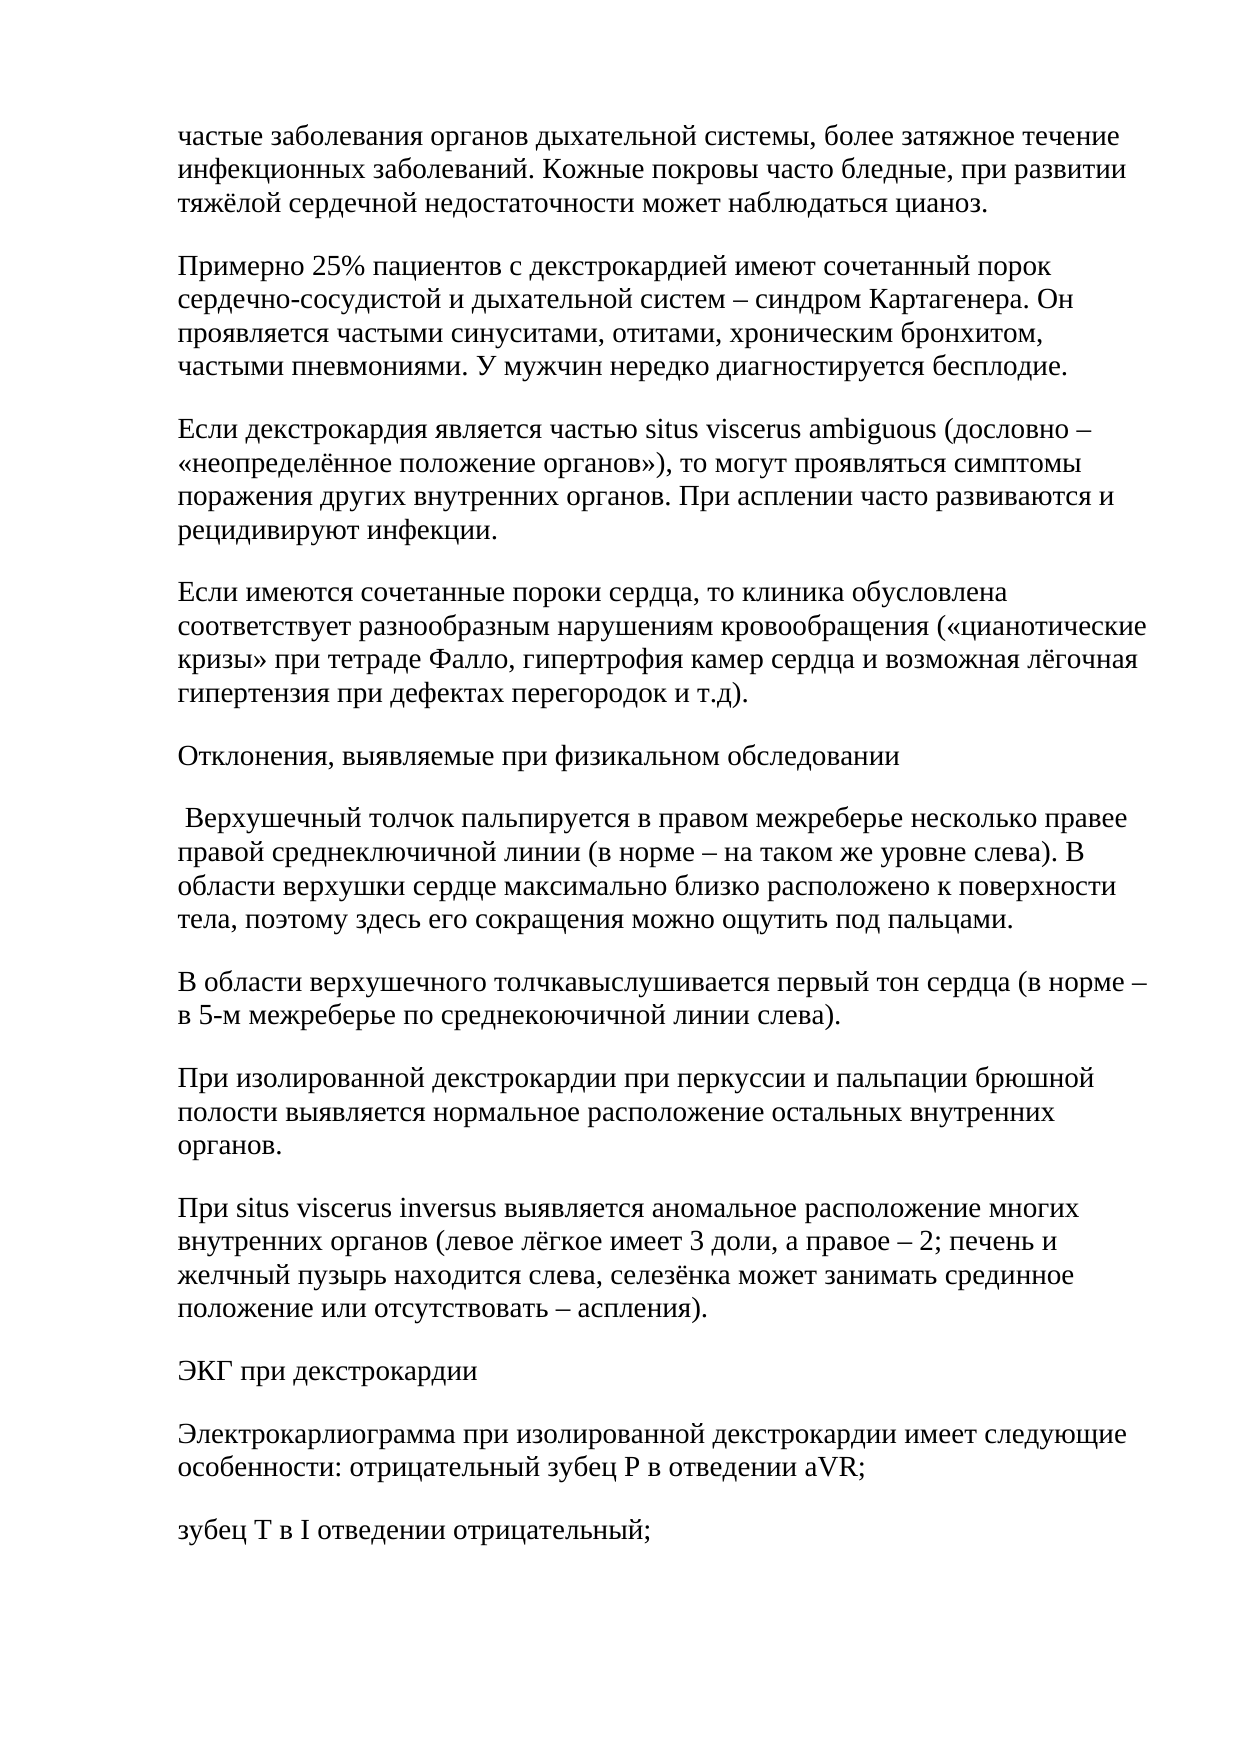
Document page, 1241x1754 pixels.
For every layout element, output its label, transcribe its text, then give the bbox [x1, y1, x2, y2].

text ЭКГ при декстрокардии [177, 1353, 1152, 1387]
text Верхушечный толчок пальпируется в правом межреберье несколько правее правой среднеключичной линии (в норме – на таком же уровне слева). В области верхушки сердце максимально близко расположено к поверхности тела, поэтому здесь его сокращения можно ощутить под пальцами. [177, 801, 1152, 935]
text Электрокарлиограмма при изолированной декстрокардии имеет следующие особенности: отрицательный зубец Р в отведении aVR; [177, 1416, 1152, 1483]
text В области верхушечного толчкавыслушивается первый тон сердца (в норме – в 5-м межреберье по среднекоючичной линии слева). [177, 964, 1152, 1031]
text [177, 118, 1152, 219]
text При изолированной декстрокардии при перкуссии и пальпации брюшной полости выявляется нормальное расположение остальных внутренних органов. [177, 1060, 1152, 1161]
text Примерно 25% пациентов с декстрокардией имеют сочетанный порок сердечно-сосудистой и дыхательной систем – синдром Картагенера. Он проявляется частыми синуситами, отитами, хроническим бронхитом, частыми пневмониями. У мужчин нередко диагностируется бесплодие. [177, 248, 1152, 382]
text Если имеются сочетанные пороки сердца, то клиника обусловлена соответствует разнообразным нарушениям кровообращения («цианотические кризы» при тетраде Фалло, гипертрофия камер сердца и возможная лёгочная гипертензия при дефектах перегородок и т.д). [177, 574, 1152, 709]
text Если декстрокардия является частью situs viscerus ambiguous (дословно – «неопределённое положение органов»), то могут проявляться симптомы поражения других внутренних органов. При асплении часто развиваются и рецидивируют инфекции. [177, 411, 1152, 545]
text Отклонения, выявляемые при физикальном обследовании [177, 738, 1152, 771]
text зубец Т в I отведении отрицательный; [177, 1512, 1152, 1546]
text При situs viscerus inversus выявляется аномальное расположение многих внутренних органов (левое лёгкое имеет 3 доли, а правое – 2; печень и желчный пузырь находится слева, селезёнка может занимать срединное положение или отсутствовать – аспления). [177, 1190, 1152, 1324]
